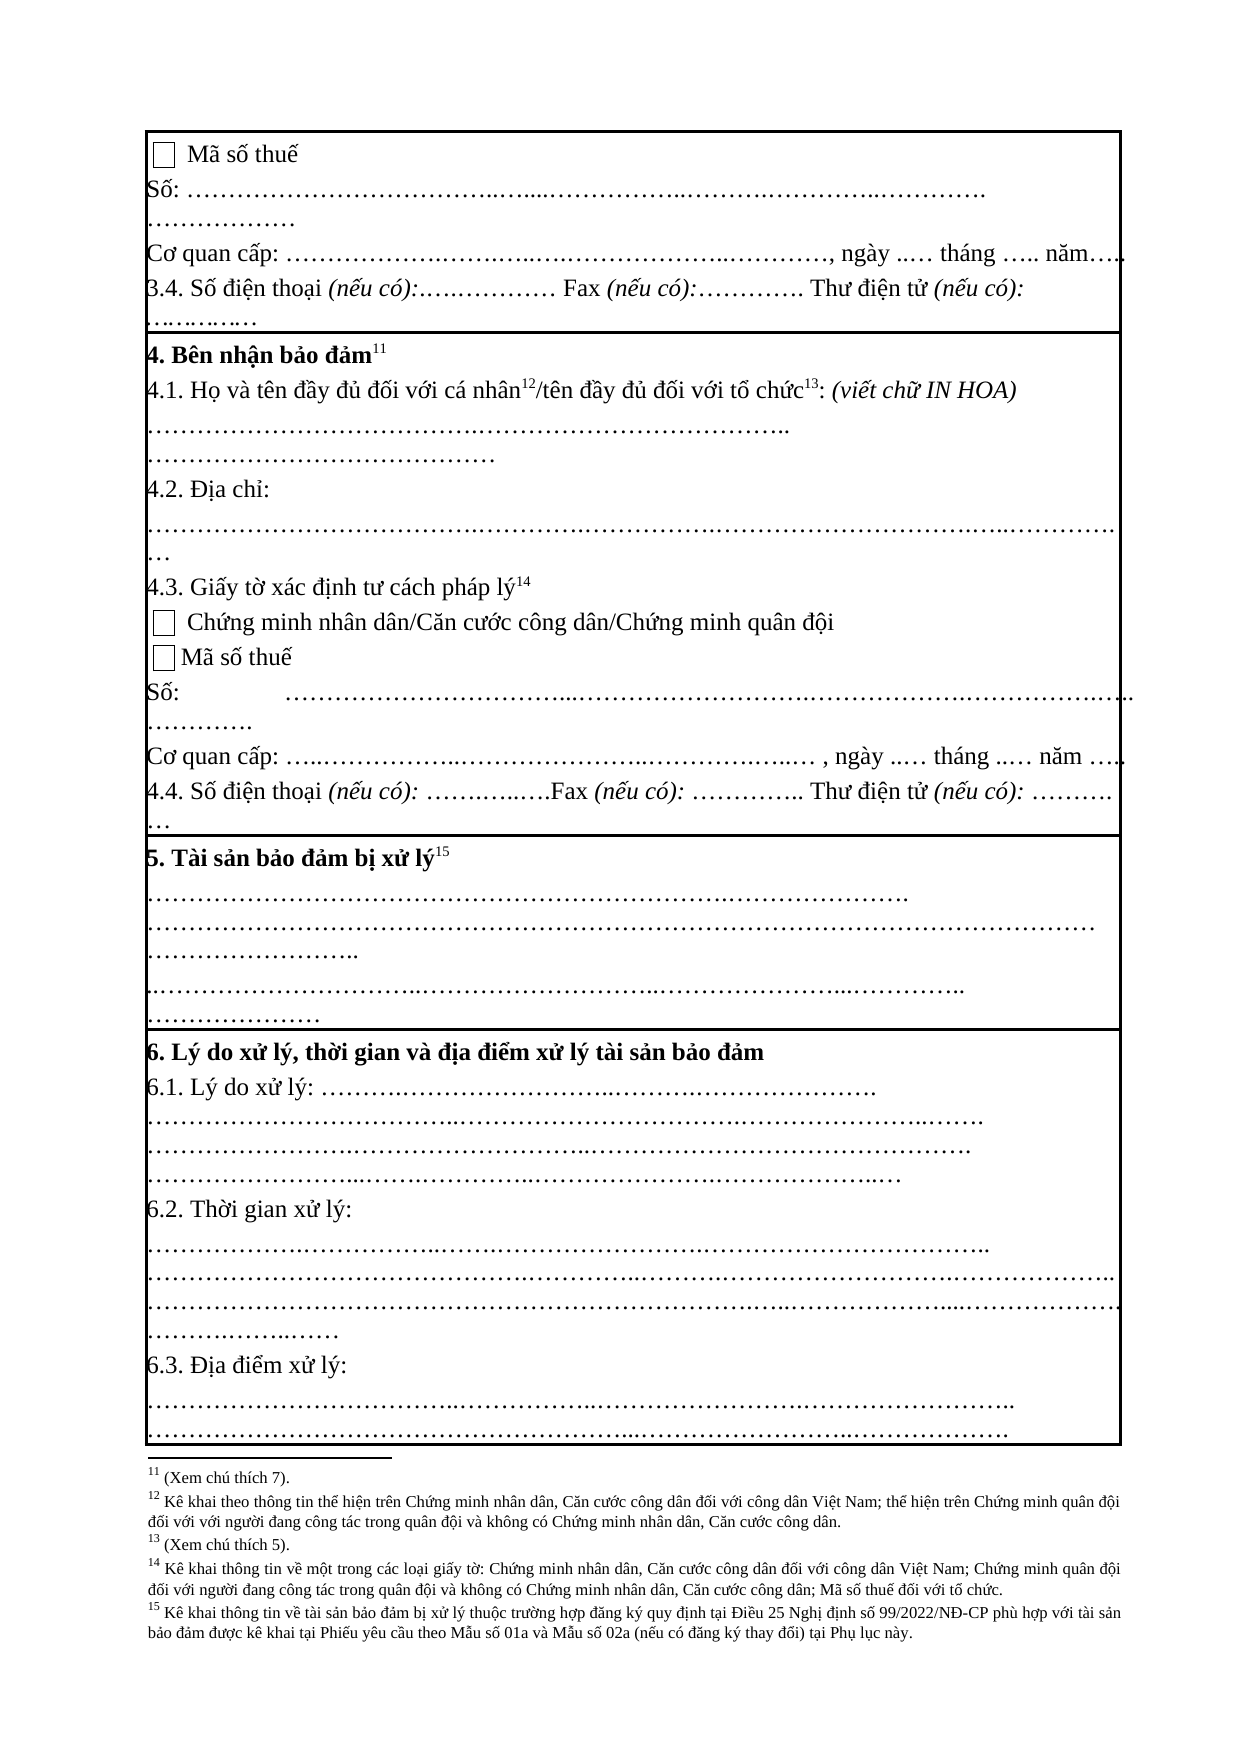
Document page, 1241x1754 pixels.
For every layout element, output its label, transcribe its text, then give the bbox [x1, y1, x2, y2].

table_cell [148, 1031, 1119, 1442]
table_cell 4. Bên nhận bảo đảm 4.1. Họ và tên đầy đủ đối với cá nhân/tên đầy đủ đối với tổ chức: (viết chữ IN HOA) ………………………………….………………………………..…………………………………… 4.2. Địa chỉ: ………………………………….………….…………….………………………….…..………….… 4.3. Giấy tờ xác định tư cách pháp lý Chứng minh nhân dân/Căn cước công dân/Chứng minh quân đội Mã số thuế Số: ……………………………...……………………….……………….…………….…..…………. Cơ quan cấp: …..……………..…………………..………….…..… , ngày ..… tháng ..… năm ….. 4.4. Số điện thoại (nếu có): …….…..….Fax (nếu có): ………….. Thư điện tử (nếu có): ……….… [148, 334, 1119, 834]
table_cell 5. Tài sản bảo đảm bị xử lý …………………………………………………………….………………….………………………………………………………………………………………………………………………….. ..…………………………..………………………..…………………...…………..………………… [148, 837, 1119, 1028]
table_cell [148, 133, 1119, 331]
